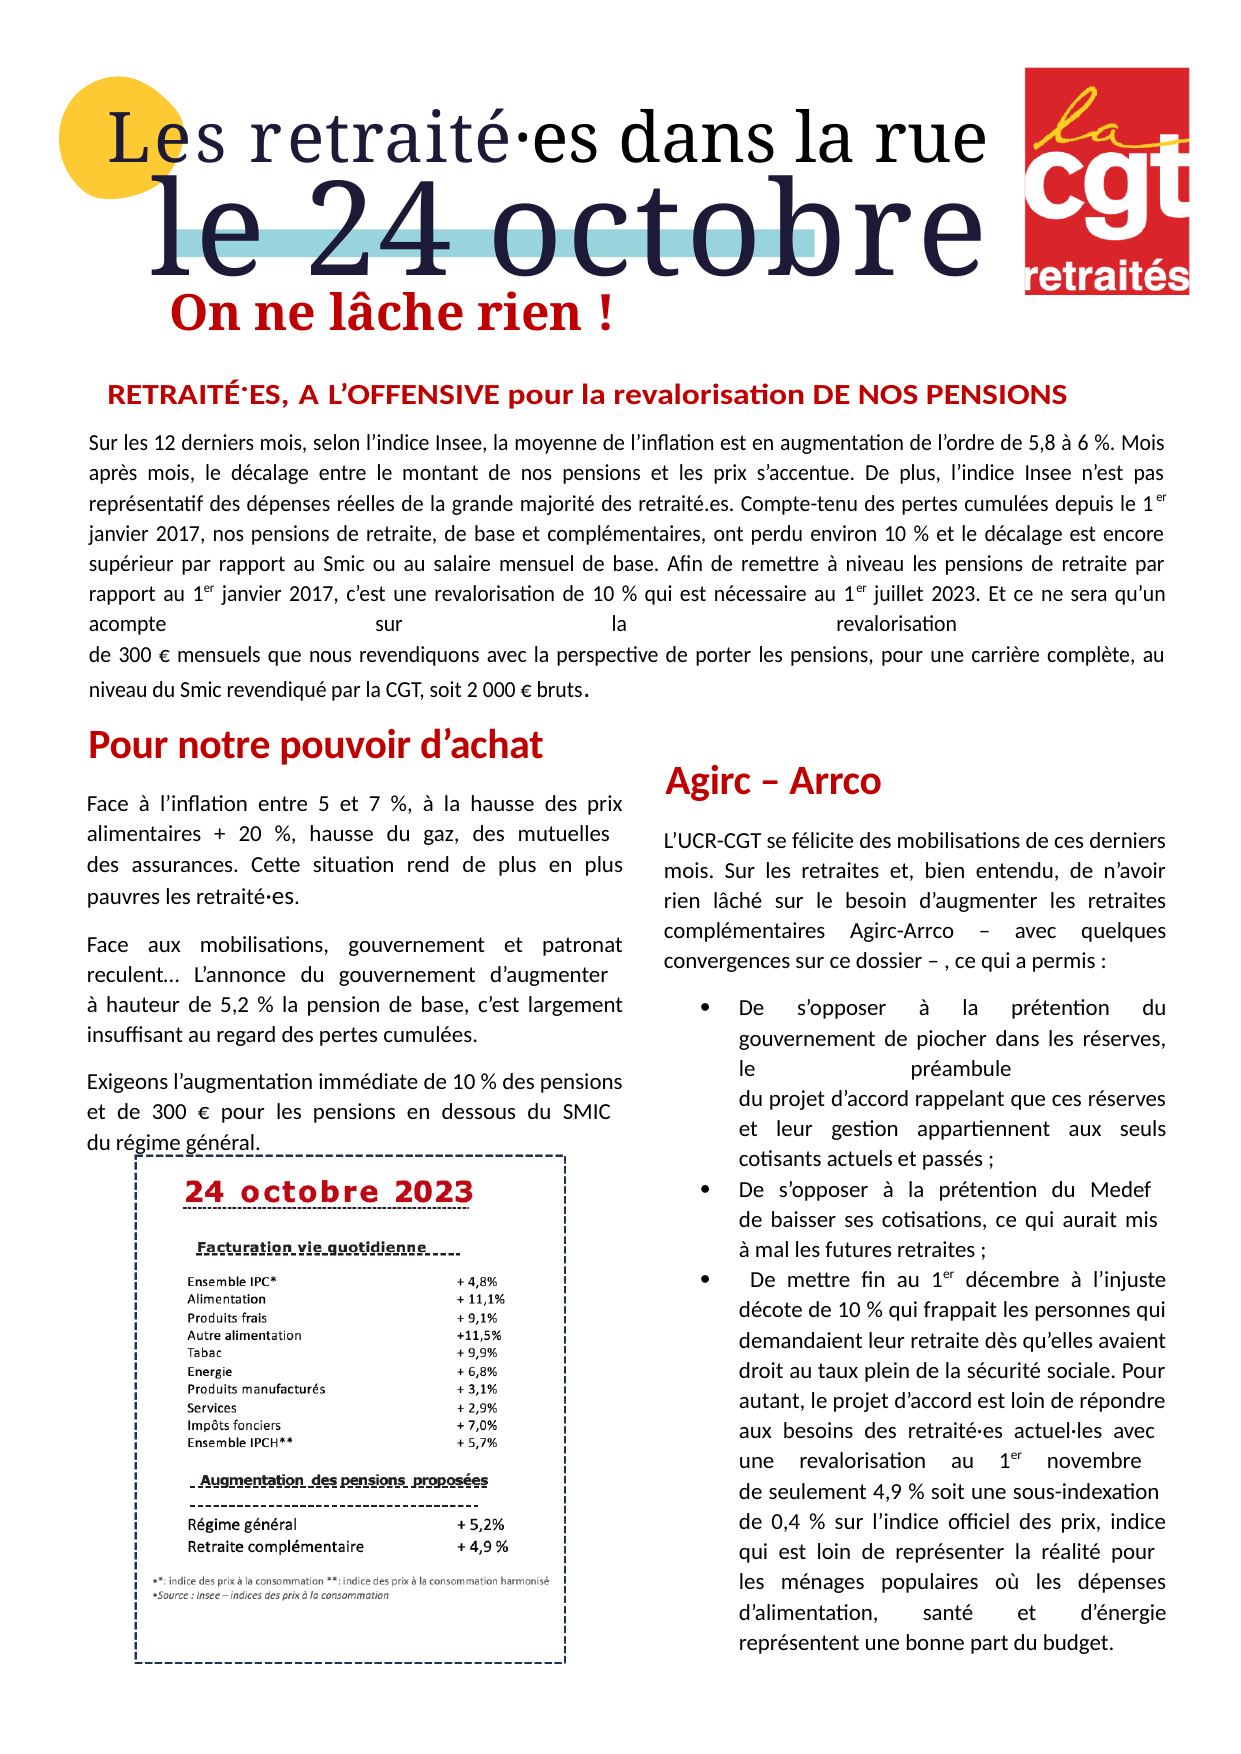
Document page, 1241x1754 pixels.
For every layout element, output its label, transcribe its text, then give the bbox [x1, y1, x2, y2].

picture [1023, 67, 1191, 295]
text Sur les 12 derniers mois, selon l’indice Insee, la moyenne de l’inflation est en augmentation de l’ordre de 5,8 à 6 %. Mois après mois, le décalage entre le montant de nos pensions et les prix s’accentue. De plus, l’indice Insee n’est pas représentatif des dépenses réelles de la grande majorité des retraité.es. Compte-tenu des pertes cumulées depuis le 1er janvier 2017, nos pensions de retraite, de base et complémentaires, ont perdu environ 10 % et le décalage est encore supérieur par rapport au Smic ou au salaire mensuel de base. Afin de remettre à niveau les pensions de retraite par rapport au 1er janvier 2017, c’est une revalorisation de 10 % qui est nécessaire au 1er juillet 2023. Et ce ne sera qu’un acompte sur la revalorisation de 300 € mensuels que nous revendiquons avec la perspective de porter les pensions, pour une carrière complète, au niveau du Smic revendiqué par la CGT, soit 2 000 € bruts. [89, 428, 1167, 704]
text RETRAITÉ.ES, A L’OFFENSIVE pour la revalorisation DE NOS PENSIONS [59, 363, 1116, 412]
picture [120, 1148, 579, 1674]
